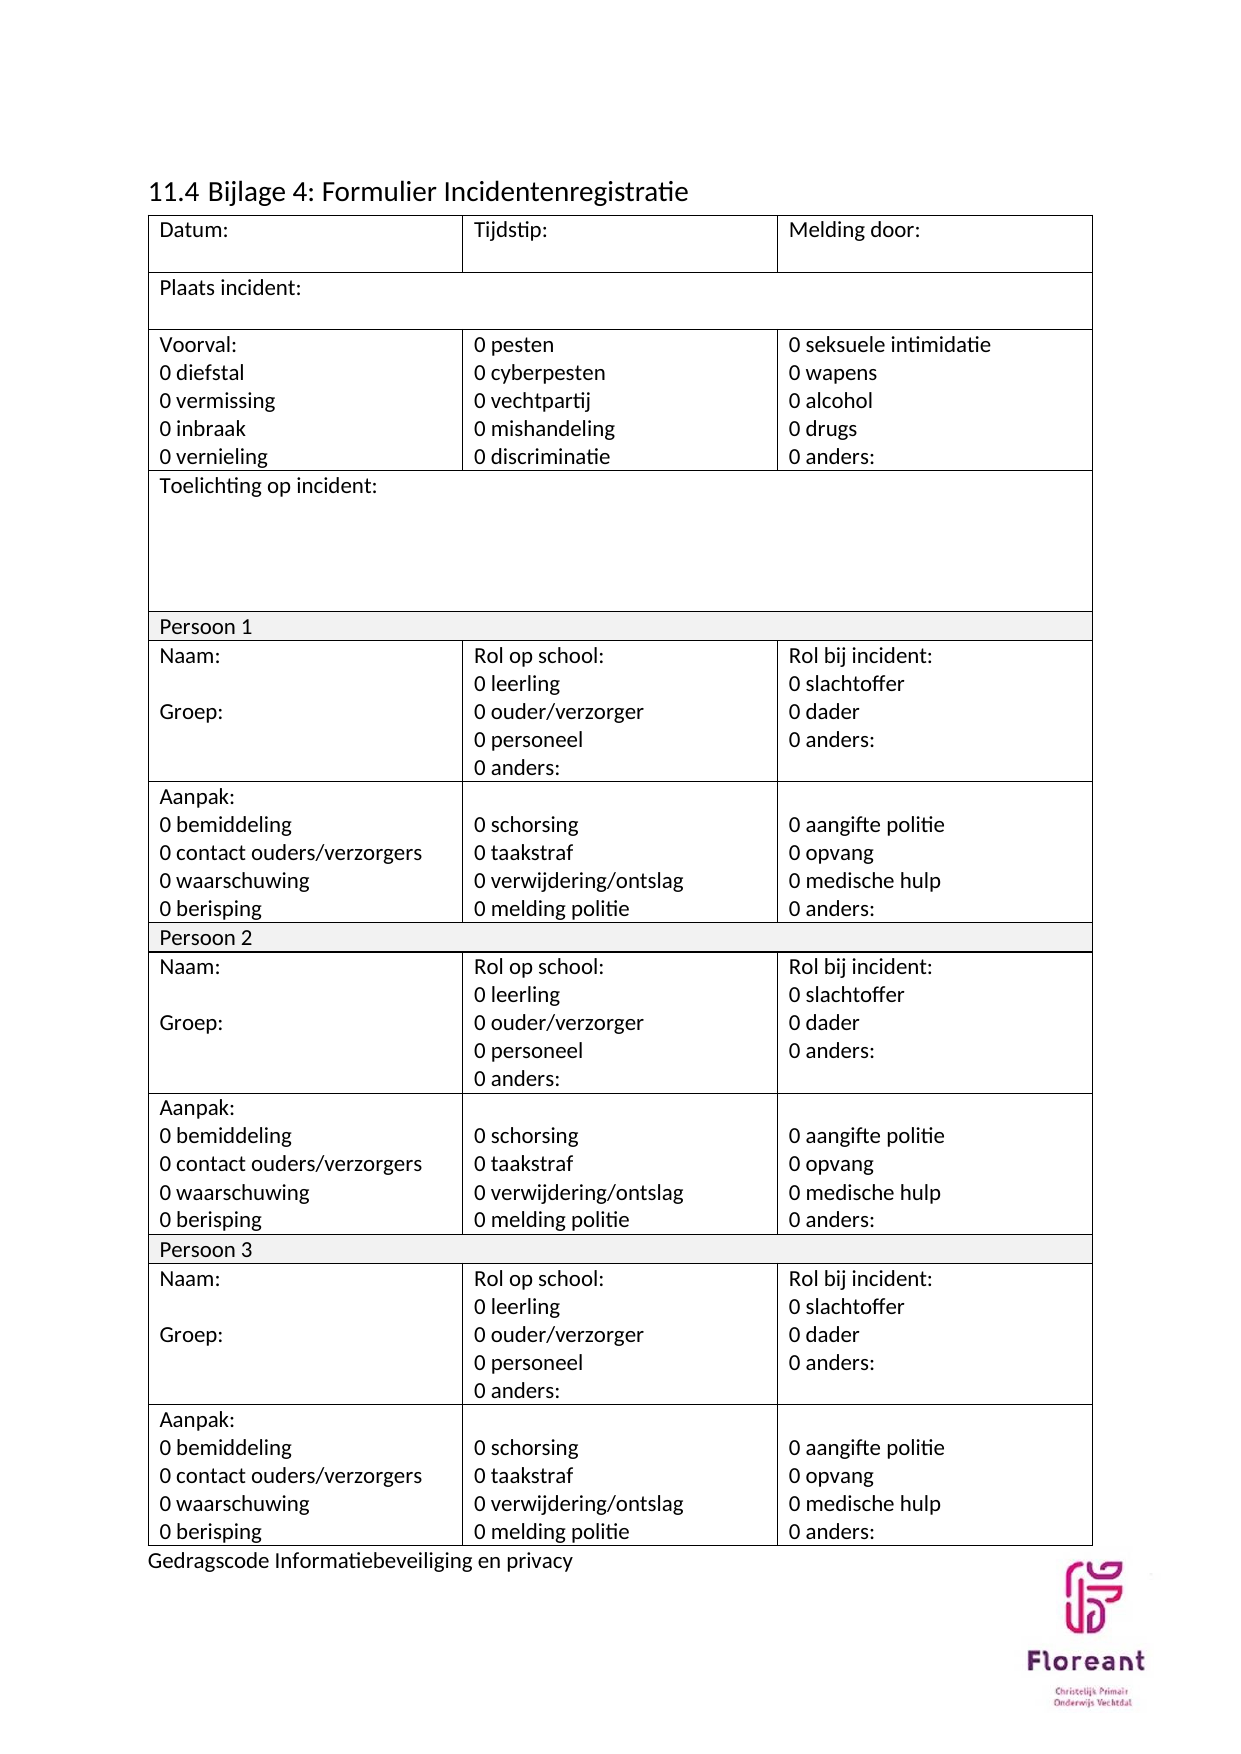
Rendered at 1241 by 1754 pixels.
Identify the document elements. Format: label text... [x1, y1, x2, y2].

table_cell 0 schorsing 0 taakstraf 0 verwijdering/ontslag 0 melding politie [463, 782, 777, 922]
text Gedragscode Informatiebeveiliging en privacy [148, 1546, 1000, 1574]
table_header Datum: [149, 216, 462, 272]
table_cell Persoon 1 [149, 612, 1092, 640]
table_cell 0 pesten 0 cyberpesten 0 vechtpartij 0 mishandeling 0 discriminatie [463, 330, 777, 470]
table_cell 0 aangifte politie 0 opvang 0 medische hulp 0 anders: [778, 1094, 1092, 1234]
table_cell Aanpak: 0 bemiddeling 0 contact ouders/verzorgers 0 waarschuwing 0 berisping [149, 1405, 462, 1545]
table_cell Rol bij incident: 0 slachtoffer 0 dader 0 anders: [778, 641, 1092, 781]
table_cell 0 schorsing 0 taakstraf 0 verwijdering/ontslag 0 melding politie [463, 1094, 777, 1234]
table_cell Persoon 2 [149, 923, 1092, 951]
table_cell Aanpak: 0 bemiddeling 0 contact ouders/verzorgers 0 waarschuwing 0 berisping [149, 782, 462, 922]
table_cell Voorval: 0 diefstal 0 vermissing 0 inbraak 0 vernieling [149, 330, 462, 470]
table_cell Naam: Groep: [149, 1264, 462, 1404]
table_cell Rol op school: 0 leerling 0 ouder/verzorger 0 personeel 0 anders: [463, 1264, 777, 1404]
table_cell Rol op school: 0 leerling 0 ouder/verzorger 0 personeel 0 anders: [463, 641, 777, 781]
table_cell Persoon 3 [149, 1235, 1092, 1263]
table_cell Toelichting op incident: [149, 471, 1092, 611]
table_cell 0 aangifte politie 0 opvang 0 medische hulp 0 anders: [778, 1405, 1092, 1545]
table_header Melding door: [778, 216, 1092, 272]
subtitle Bijlage 4: Formulier Incidentenregistratie [148, 173, 1093, 208]
table_cell Naam: Groep: [149, 641, 462, 781]
table_cell Aanpak: 0 bemiddeling 0 contact ouders/verzorgers 0 waarschuwing 0 berisping [149, 1094, 462, 1234]
table_cell Rol bij incident: 0 slachtoffer 0 dader 0 anders: [778, 1264, 1092, 1404]
table_cell 0 schorsing 0 taakstraf 0 verwijdering/ontslag 0 melding politie [463, 1405, 777, 1545]
table_cell Plaats incident: [149, 273, 1092, 329]
picture [1000, 1546, 1172, 1718]
table_cell Rol op school: 0 leerling 0 ouder/verzorger 0 personeel 0 anders: [463, 953, 777, 1092]
table_header Tijdstip: [463, 216, 777, 272]
table_cell 0 aangifte politie 0 opvang 0 medische hulp 0 anders: [778, 782, 1092, 922]
table_cell 0 seksuele intimidatie 0 wapens 0 alcohol 0 drugs 0 anders: [778, 330, 1092, 470]
table_cell Naam: Groep: [149, 953, 462, 1092]
table_cell Rol bij incident: 0 slachtoffer 0 dader 0 anders: [778, 953, 1092, 1092]
